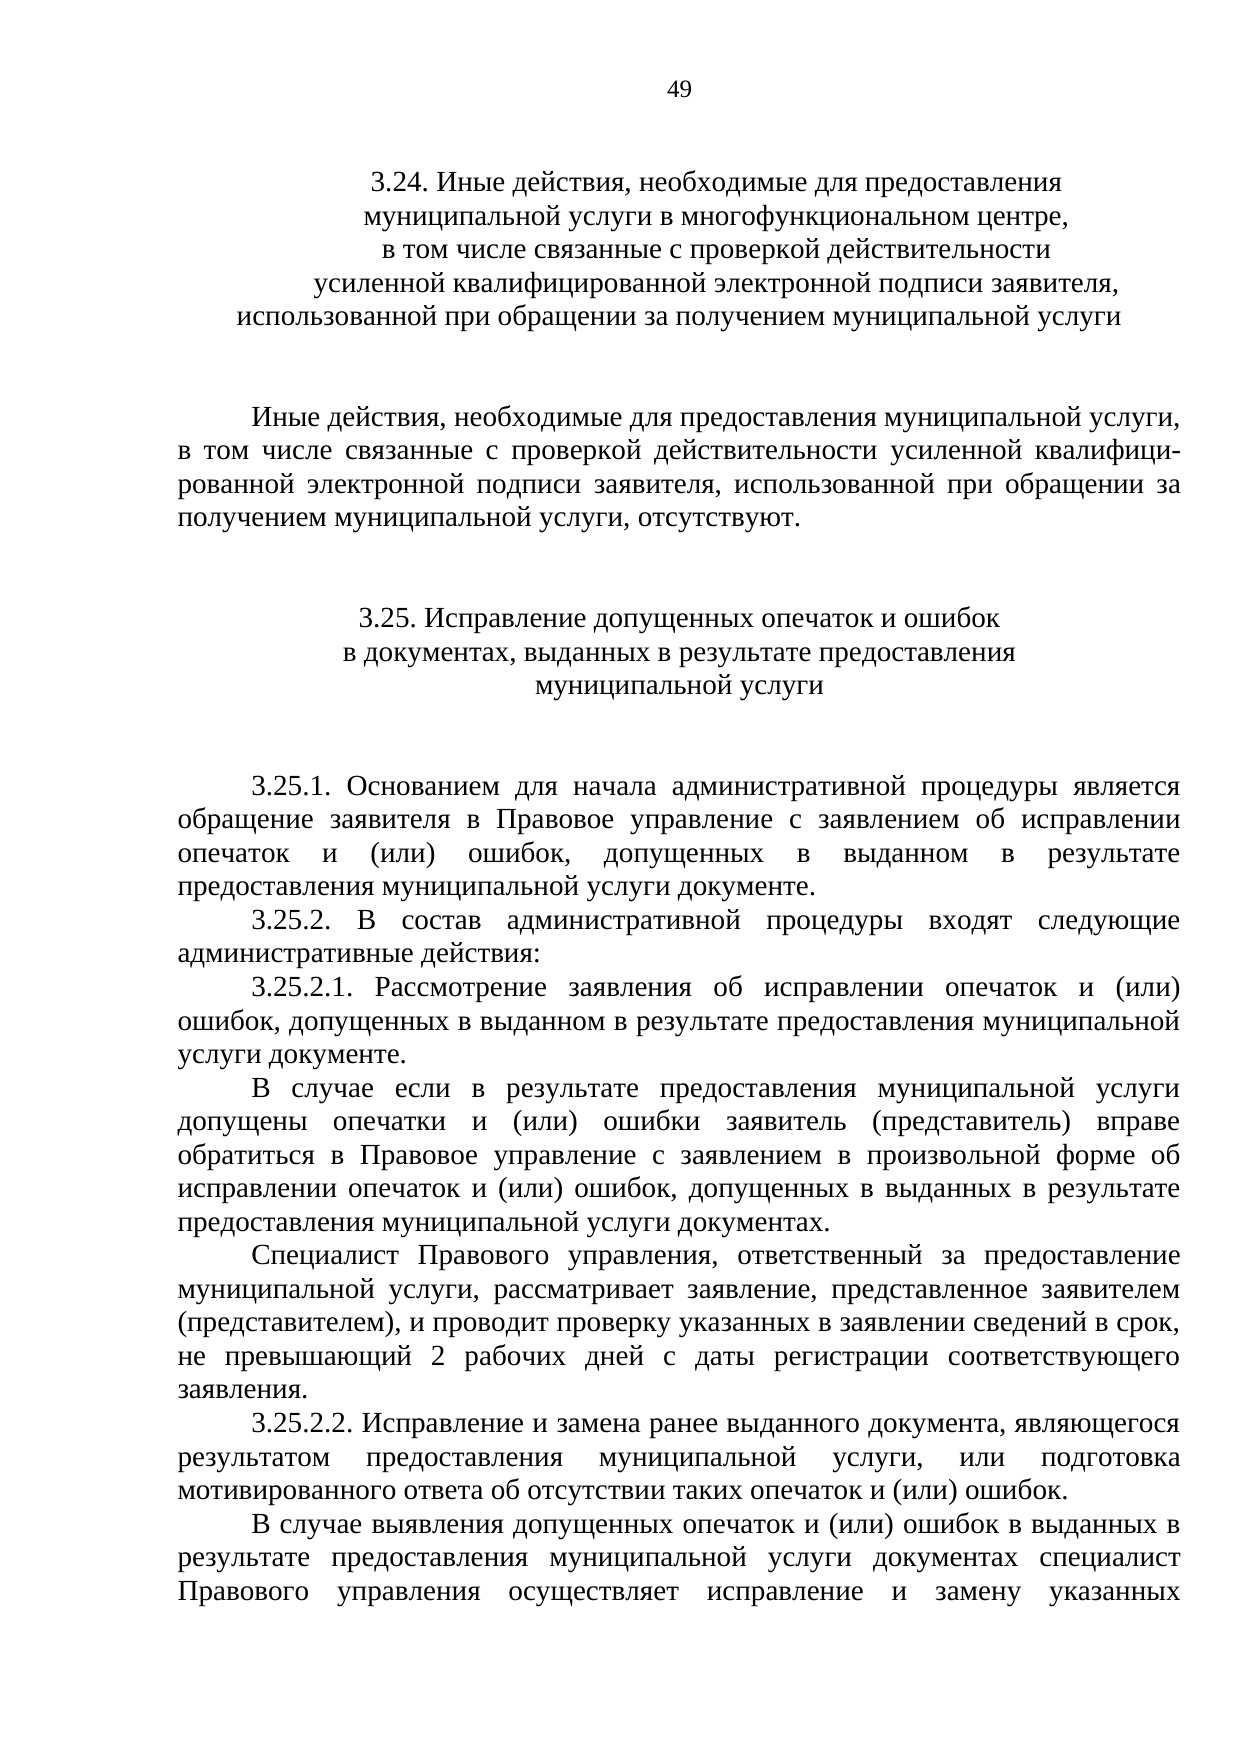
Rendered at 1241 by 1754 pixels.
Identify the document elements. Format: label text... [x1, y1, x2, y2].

text Иные действия, необходимые для предоставления муниципальной услуги, в том числе связанные с проверкой действительности усиленной квалифици-рованной электронной подписи заявителя, использованной при обращении за получением муниципальной услуги, отсутствуют. [177, 399, 1181, 533]
text 3.24. Иные действия, необходимые для предоставления [177, 164, 1181, 198]
text 3.25.2.2. Исправление и замена ранее выданного документа, являющегося результатом предоставления муниципальной услуги, или подготовка мотивированного ответа об отсутствии таких опечаток и (или) ошибок. [177, 1405, 1181, 1506]
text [177, 1506, 1181, 1606]
text 3.25. Исправление допущенных опечаток и ошибок [177, 600, 1181, 634]
text в документах, выданных в результате предоставления [177, 634, 1181, 667]
text в том числе связанные с проверкой действительности [177, 231, 1181, 265]
text муниципальной услуги [177, 667, 1181, 701]
text 3.25.2. В состав административной процедуры входят следующие административные действия: [177, 902, 1181, 969]
text усиленной квалифицированной электронной подписи заявителя, использованной при обращении за получением муниципальной услуги [177, 265, 1181, 332]
text 3.25.1. Основанием для начала административной процедуры является обращение заявителя в Правовое управление с заявлением об исправлении опечаток и (или) ошибок, допущенных в выданном в результате предоставления муниципальной услуги документе. [177, 768, 1181, 902]
text 3.25.2.1. Рассмотрение заявления об исправлении опечаток и (или) ошибок, допущенных в выданном в результате предоставления муниципальной услуги документе. [177, 969, 1181, 1070]
text В случае если в результате предоставления муниципальной услуги допущены опечатки и (или) ошибки заявитель (представитель) вправе обратиться в Правовое управление с заявлением в произвольной форме об исправлении опечаток и (или) ошибок, допущенных в выданных в результате предоставления муниципальной услуги документах. [177, 1070, 1181, 1237]
text Специалист Правового управления, ответственный за предоставление муниципальной услуги, рассматривает заявление, представленное заявителем (представителем), и проводит проверку указанных в заявлении сведений в срок, не превышающий 2 рабочих дней с даты регистрации соответствующего заявления. [177, 1237, 1181, 1405]
text муниципальной услуги в многофункциональном центре, [177, 198, 1181, 231]
